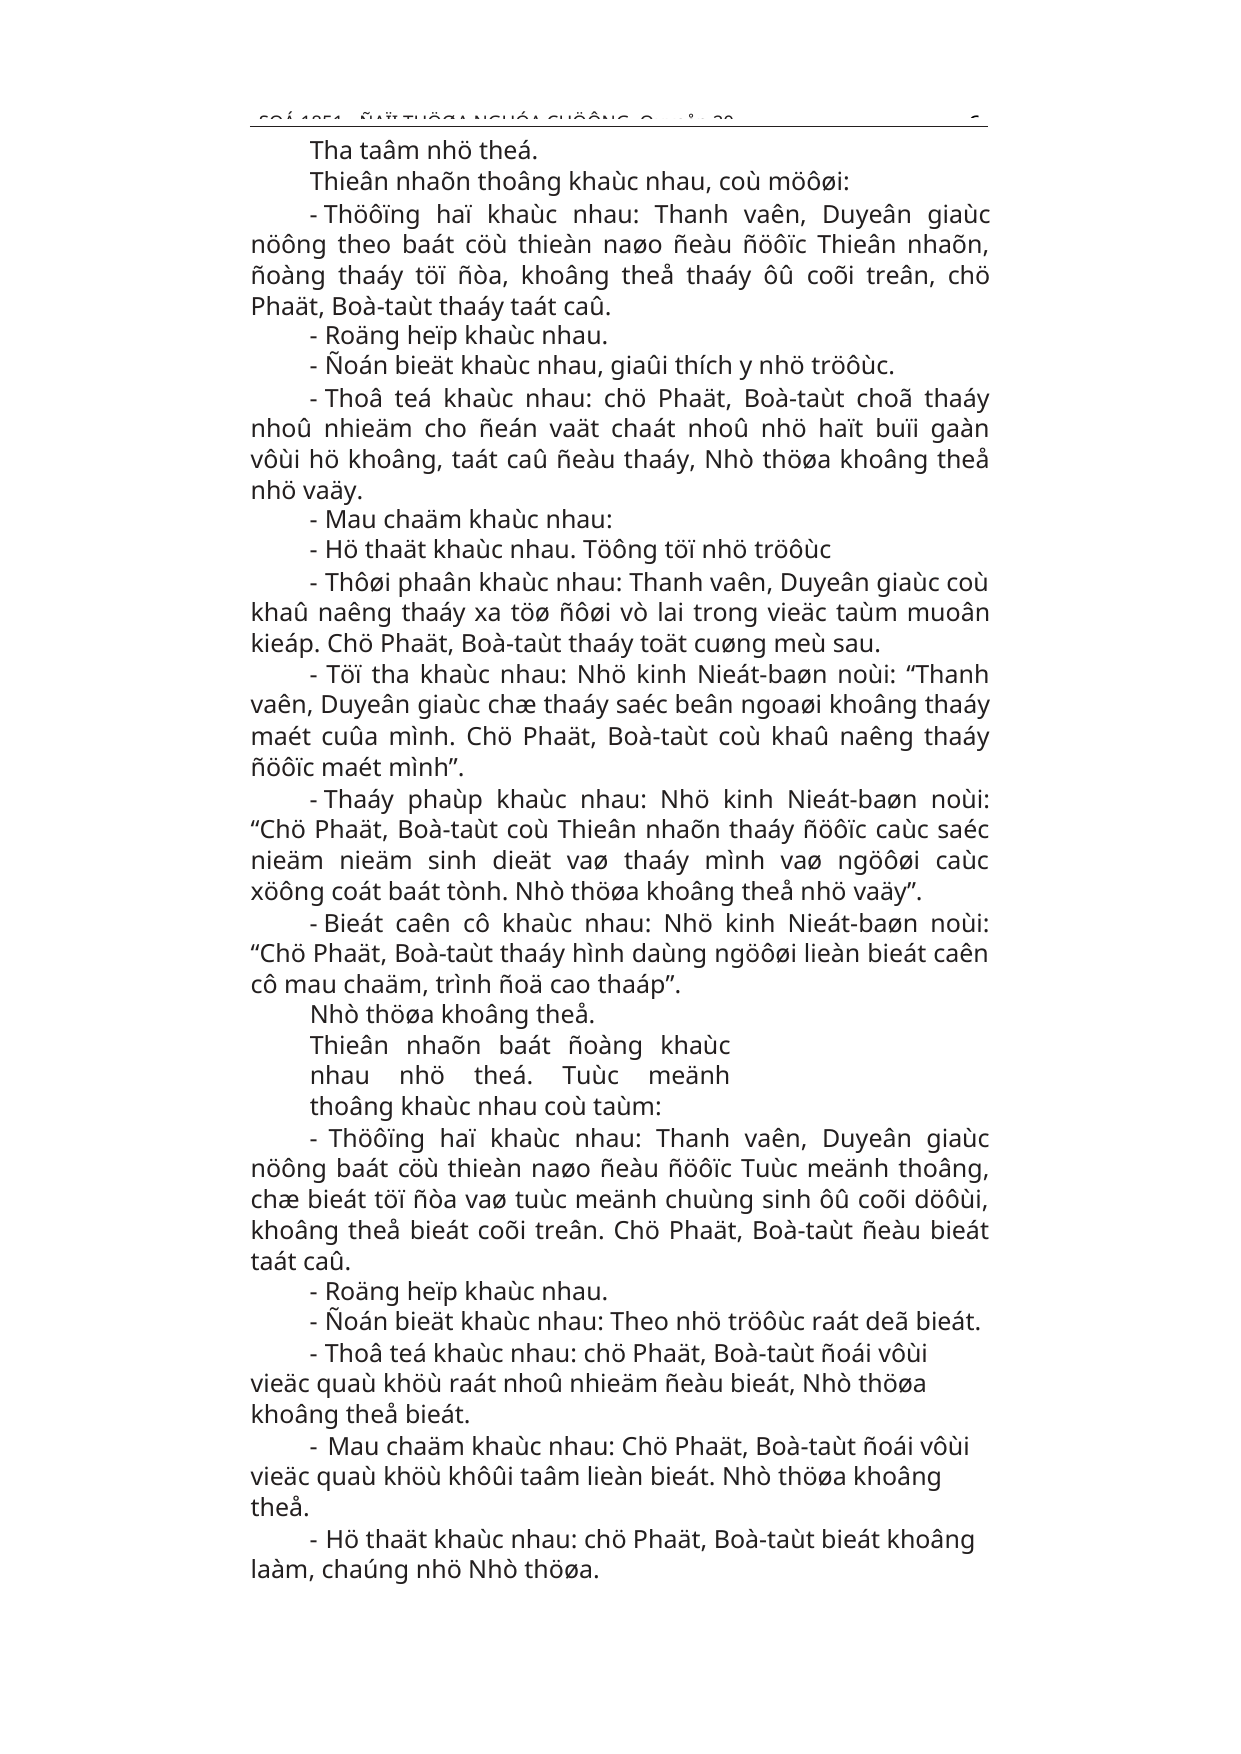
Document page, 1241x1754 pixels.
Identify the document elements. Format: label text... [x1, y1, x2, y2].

text Thieân nhaõn thoâng khaùc nhau, coù möôøi: [309, 166, 1065, 197]
list Thôøi phaân khaùc nhau: Thanh vaên, Duyeân giaùc coù khaû naêng thaáy xa töø ñôøi vò lai trong vieäc taùm muoân kieáp. Chö Phaät, Boà-taùt thaáy toät cuøng meù sau. [250, 566, 990, 659]
text Nhò thöøa khoâng theå. [309, 1000, 1065, 1029]
list Bieát caên cô khaùc nhau: Nhö kinh Nieát-baøn noùi: “Chö Phaät, Boà-taùt thaáy hình daùng ngöôøi lieàn bieát caên cô mau chaäm, trình ñoä cao thaáp”. [250, 907, 990, 1000]
list Mau chaäm khaùc nhau: Chö Phaät, Boà-taùt ñoái vôùi vieäc quaù khöù khôûi taâm lieàn bieát. Nhò thöøa khoâng theå. [250, 1431, 989, 1524]
list Ñoán bieät khaùc nhau, giaûi thích y nhö tröôùc. [309, 350, 1065, 381]
list Thöôïng haï khaùc nhau: Thanh vaên, Duyeân giaùc nöông theo baát cöù thieàn naøo ñeàu ñöôïc Thieân nhaõn, ñoàng thaáy töï ñòa, khoâng theå thaáy ôû coõi treân, chö Phaät, Boà-taùt thaáy taát caû. [250, 198, 990, 322]
list Roäng heïp khaùc nhau. [309, 322, 1065, 350]
list Thaáy phaùp khaùc nhau: Nhö kinh Nieát-baøn noùi: “Chö Phaät, Boà-taùt coù Thieân nhaõn thaáy ñöôïc caùc saéc nieäm nieäm sinh dieät vaø thaáy mình vaø ngöôøi caùc xöông coát baát tònh. Nhò thöøa khoâng theå nhö vaäy”. [250, 783, 990, 907]
list Hö thaät khaùc nhau: chö Phaät, Boà-taùt bieát khoâng laàm, chaúng nhö Nhò thöøa. [250, 1524, 983, 1586]
text Tha taâm nhö theá. [309, 134, 1065, 166]
list Ñoán bieät khaùc nhau: Theo nhö tröôùc raát deã bieát. [309, 1306, 1065, 1336]
list Thoâ teá khaùc nhau: chö Phaät, Boà-taùt ñoái vôùi vieäc quaù khöù raát nhoû nhieäm ñeàu bieát, Nhò thöøa khoâng theå bieát. [250, 1338, 988, 1431]
list Mau chaäm khaùc nhau: [309, 506, 1065, 534]
list Töï tha khaùc nhau: Nhö kinh Nieát-baøn noùi: “Thanh vaên, Duyeân giaùc chæ thaáy saéc beân ngoaøi khoâng thaáy maét cuûa mình. Chö Phaät, Boà-taùt coù khaû naêng thaáy ñöôïc maét mình”. [250, 659, 990, 783]
list Thoâ teá khaùc nhau: chö Phaät, Boà-taùt choã thaáy nhoû nhieäm cho ñeán vaät chaát nhoû nhö haït buïi gaàn vôùi hö khoâng, taát caû ñeàu thaáy, Nhò thöøa khoâng theå nhö vaäy. [250, 382, 990, 506]
list Roäng heïp khaùc nhau. [309, 1278, 1065, 1306]
list Hö thaät khaùc nhau. Töông töï nhö tröôùc [309, 534, 1065, 565]
text Thieân nhaõn baát ñoàng khaùc nhau nhö theá. Tuùc meänh thoâng khaùc nhau coù taùm: [309, 1030, 731, 1123]
list Thöôïng haï khaùc nhau: Thanh vaên, Duyeân giaùc nöông baát cöù thieàn naøo ñeàu ñöôïc Tuùc meänh thoâng, chæ bieát töï ñòa vaø tuùc meänh chuùng sinh ôû coõi döôùi, khoâng theå bieát coõi treân. Chö Phaät, Boà-taùt ñeàu bieát taát caû. [250, 1123, 990, 1278]
